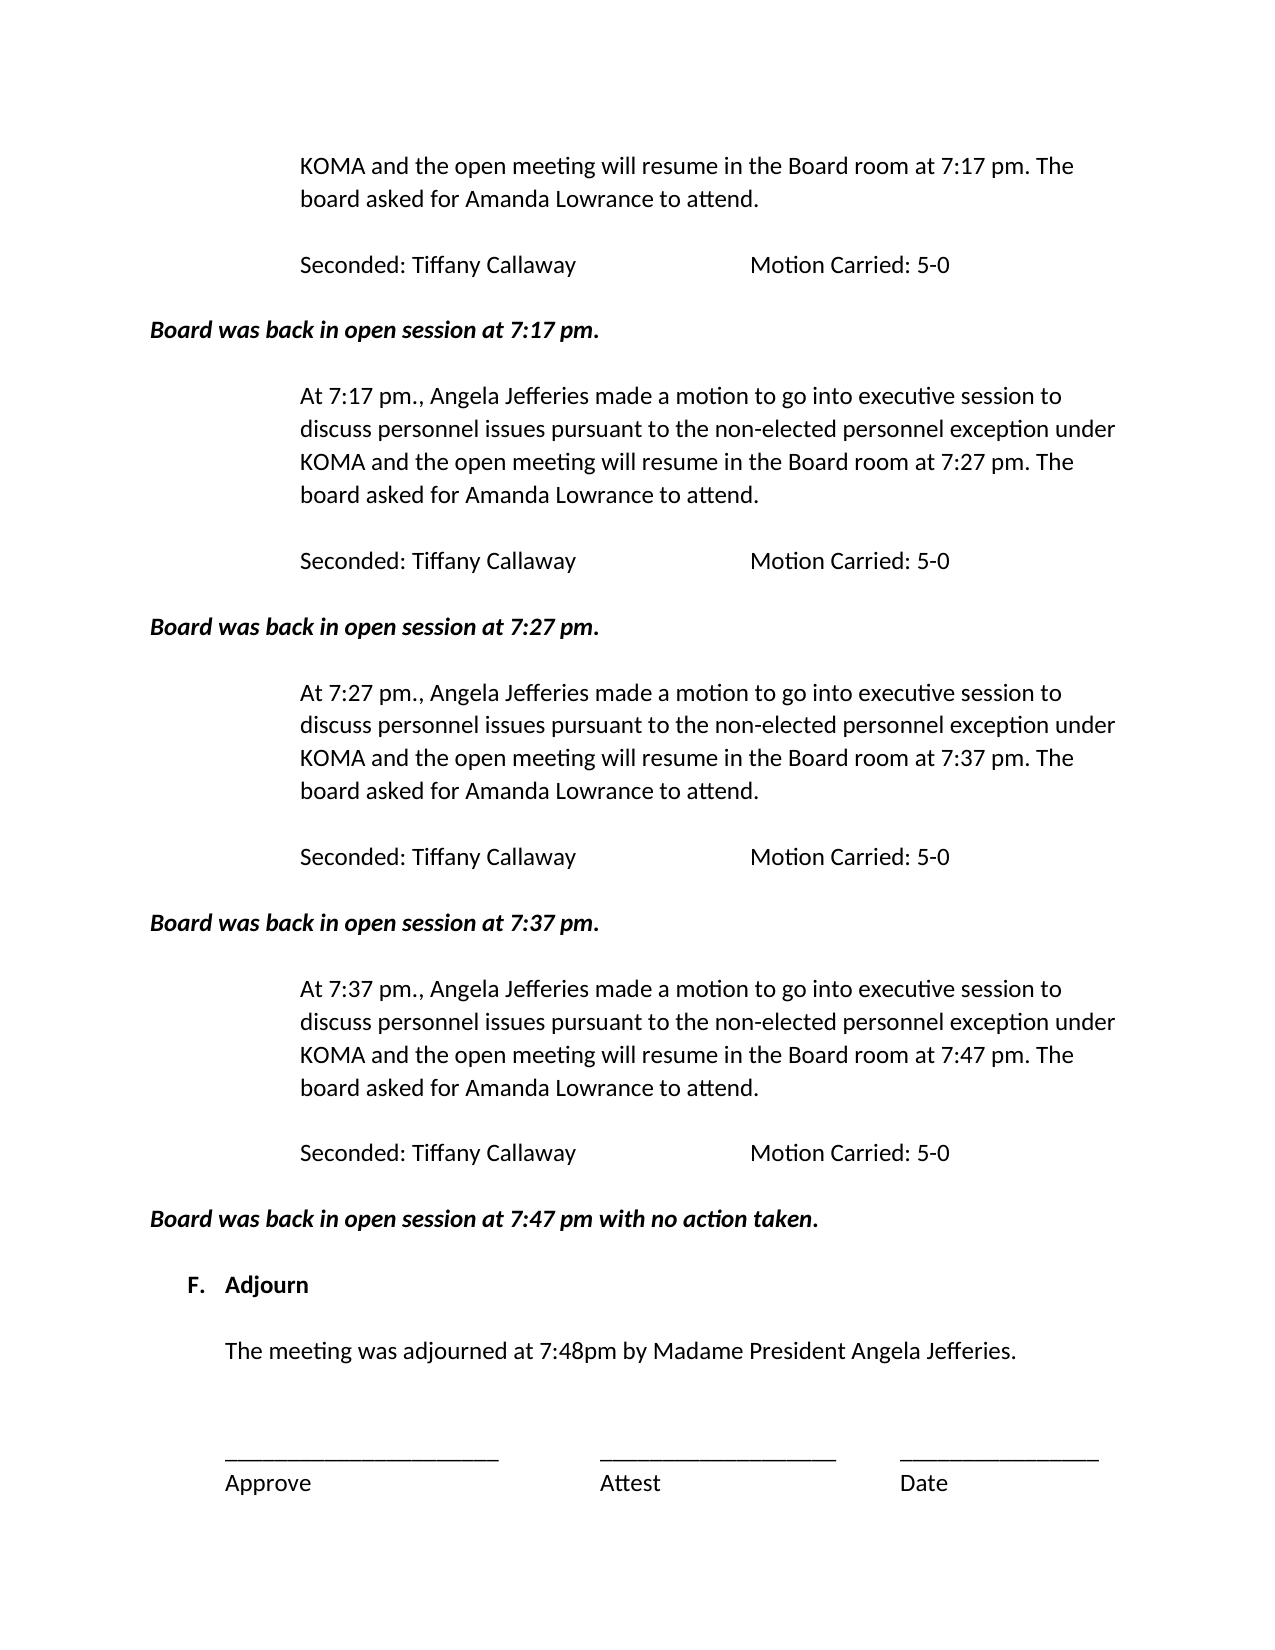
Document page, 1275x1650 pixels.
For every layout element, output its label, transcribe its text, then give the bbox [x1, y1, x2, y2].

text The meeting was adjourned at 7:48pm by Madame President Angela Jefferies. [225, 1335, 1125, 1366]
text Board was back in open session at 7:27 pm. [150, 611, 1125, 641]
text ______________________ ___________________ ________________ [225, 1434, 1125, 1464]
text Seconded: Tiffany Callaway Motion Carried: 5-0 [300, 841, 1125, 872]
text At 7:17 pm., Angela Jefferies made a motion to go into executive session to discuss personnel issues pursuant to the non-elected personnel exception under KOMA and the open meeting will resume in the Board room at 7:27 pm. The board asked for Amanda Lowrance to attend. [300, 380, 1125, 510]
text Board was back in open session at 7:47 pm with no action taken. [150, 1203, 1125, 1234]
list Adjourn [187, 1269, 1125, 1300]
text At 7:27 pm., Angela Jefferies made a motion to go into executive session to discuss personnel issues pursuant to the non-elected personnel exception under KOMA and the open meeting will resume in the Board room at 7:37 pm. The board asked for Amanda Lowrance to attend. [300, 677, 1125, 806]
text Board was back in open session at 7:17 pm. [150, 314, 1125, 345]
text At 7:37 pm., Angela Jefferies made a motion to go into executive session to discuss personnel issues pursuant to the non-elected personnel exception under KOMA and the open meeting will resume in the Board room at 7:47 pm. The board asked for Amanda Lowrance to attend. [300, 973, 1125, 1102]
text Seconded: Tiffany Callaway Motion Carried: 5-0 [300, 249, 1125, 279]
text Seconded: Tiffany Callaway Motion Carried: 5-0 [300, 545, 1125, 576]
text Board was back in open session at 7:37 pm. [150, 907, 1125, 938]
text Seconded: Tiffany Callaway Motion Carried: 5-0 [300, 1137, 1125, 1168]
text Approve Attest Date [225, 1467, 1125, 1497]
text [300, 150, 1125, 213]
